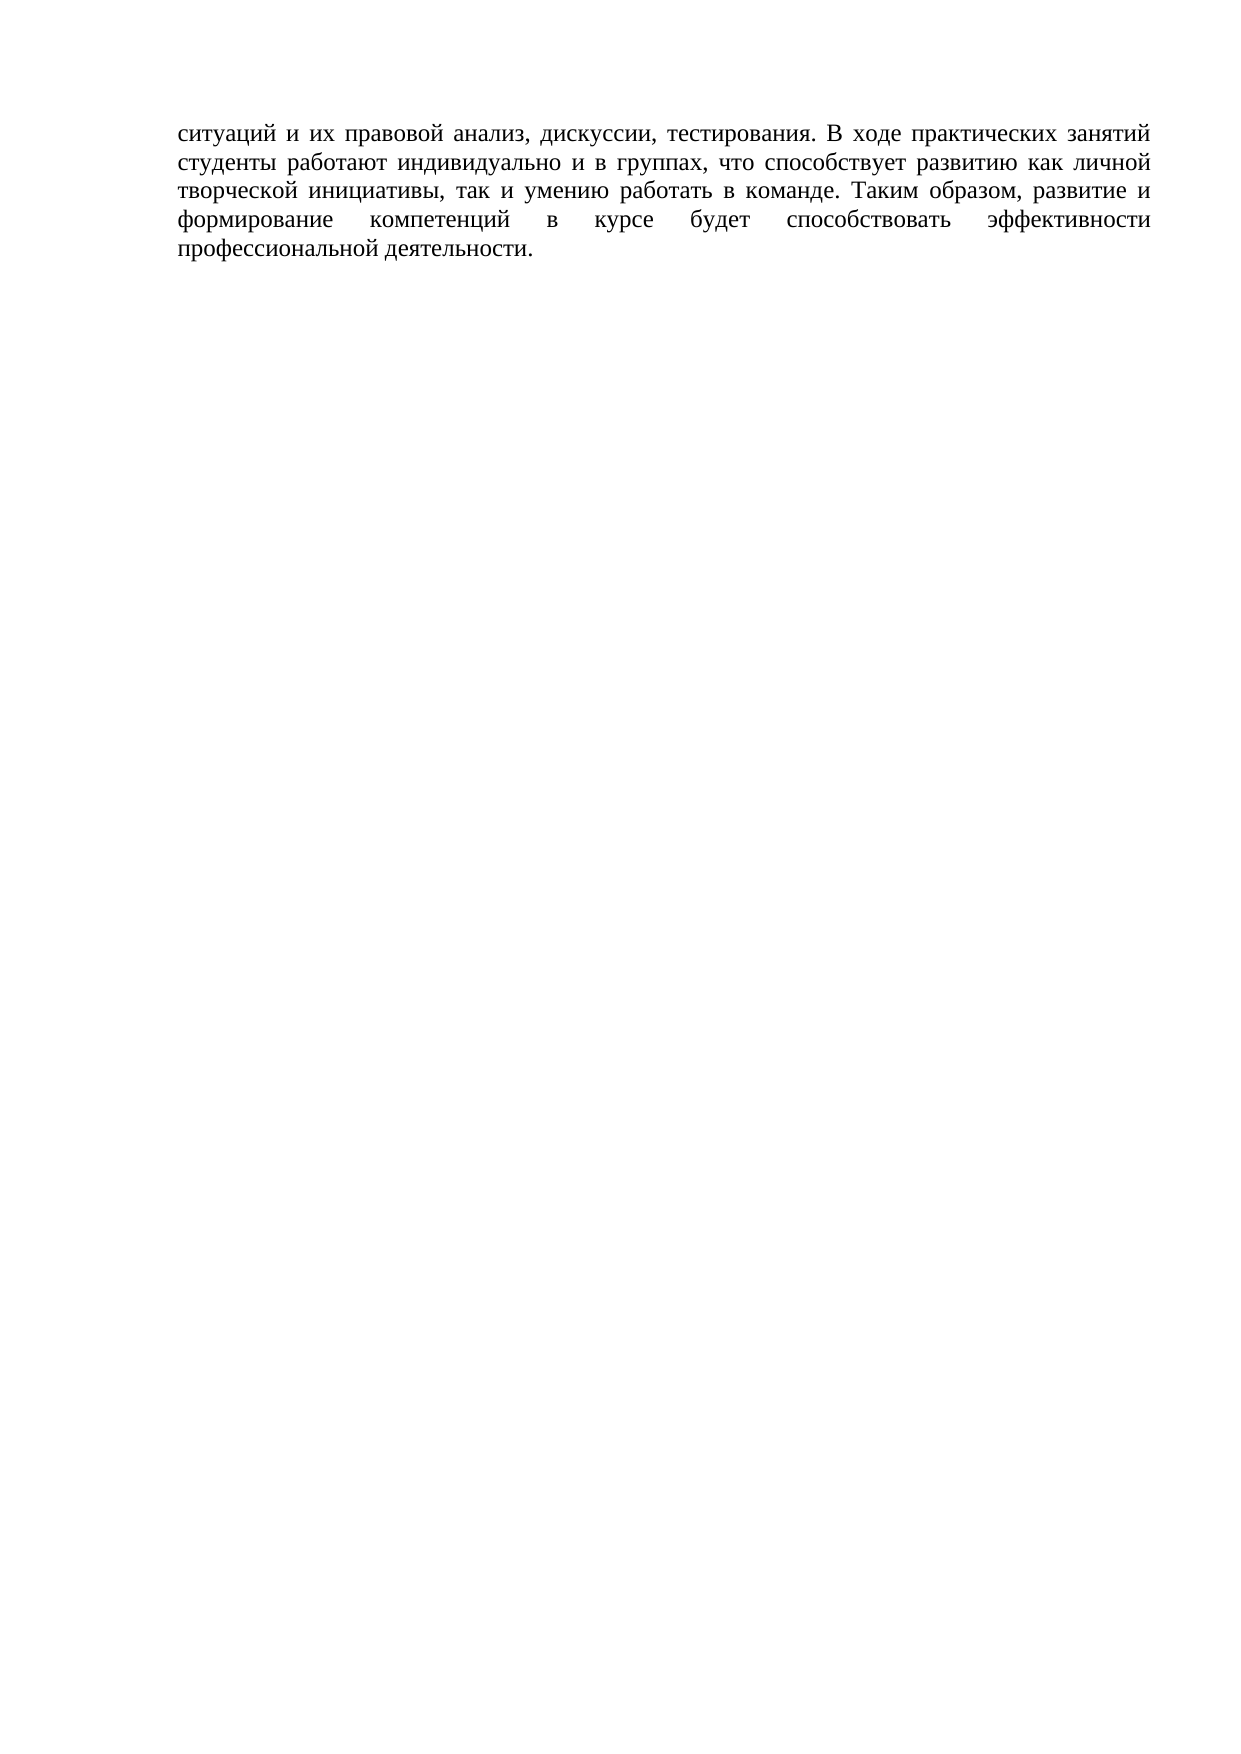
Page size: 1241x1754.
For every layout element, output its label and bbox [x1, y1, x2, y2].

text [177, 118, 1152, 262]
